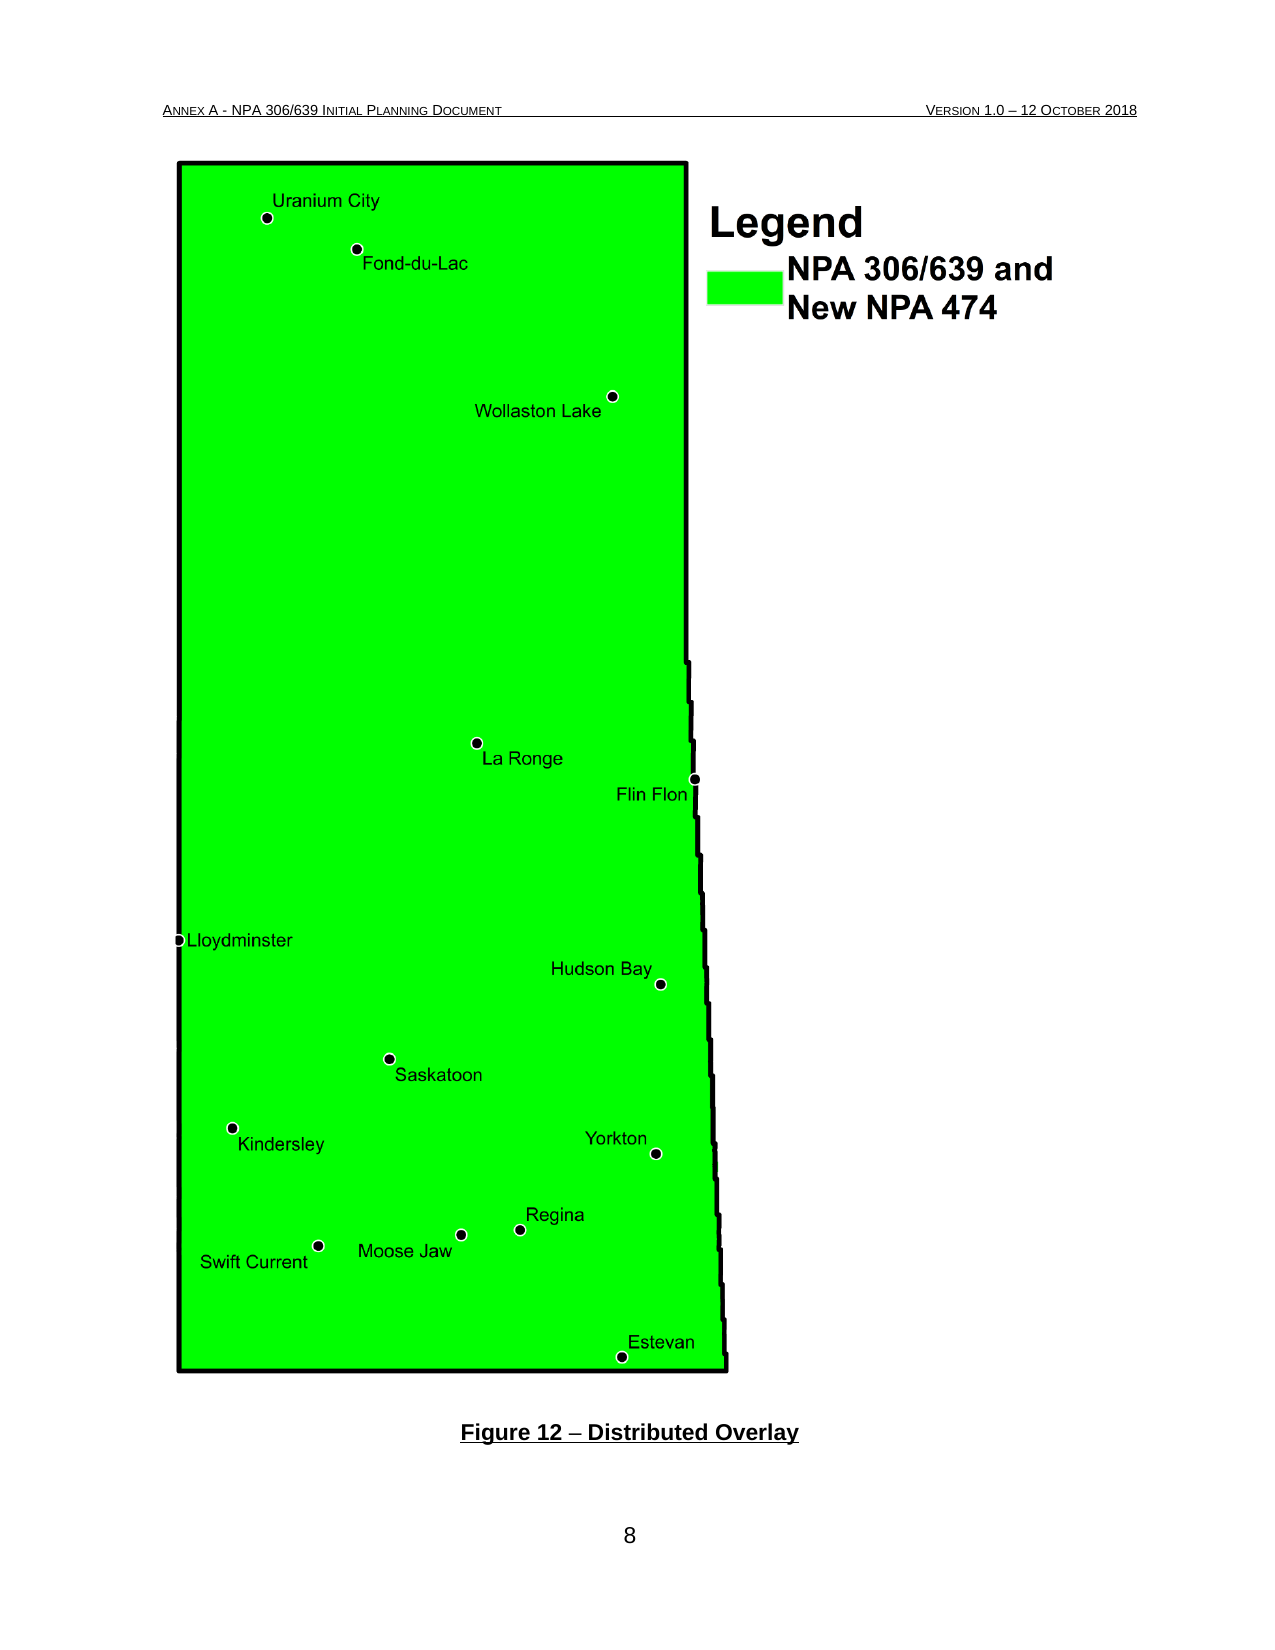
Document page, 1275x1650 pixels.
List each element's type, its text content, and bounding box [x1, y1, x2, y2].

text Figure 12 – Distributed Overlay [162, 1419, 1097, 1446]
picture [162, 144, 1097, 1393]
